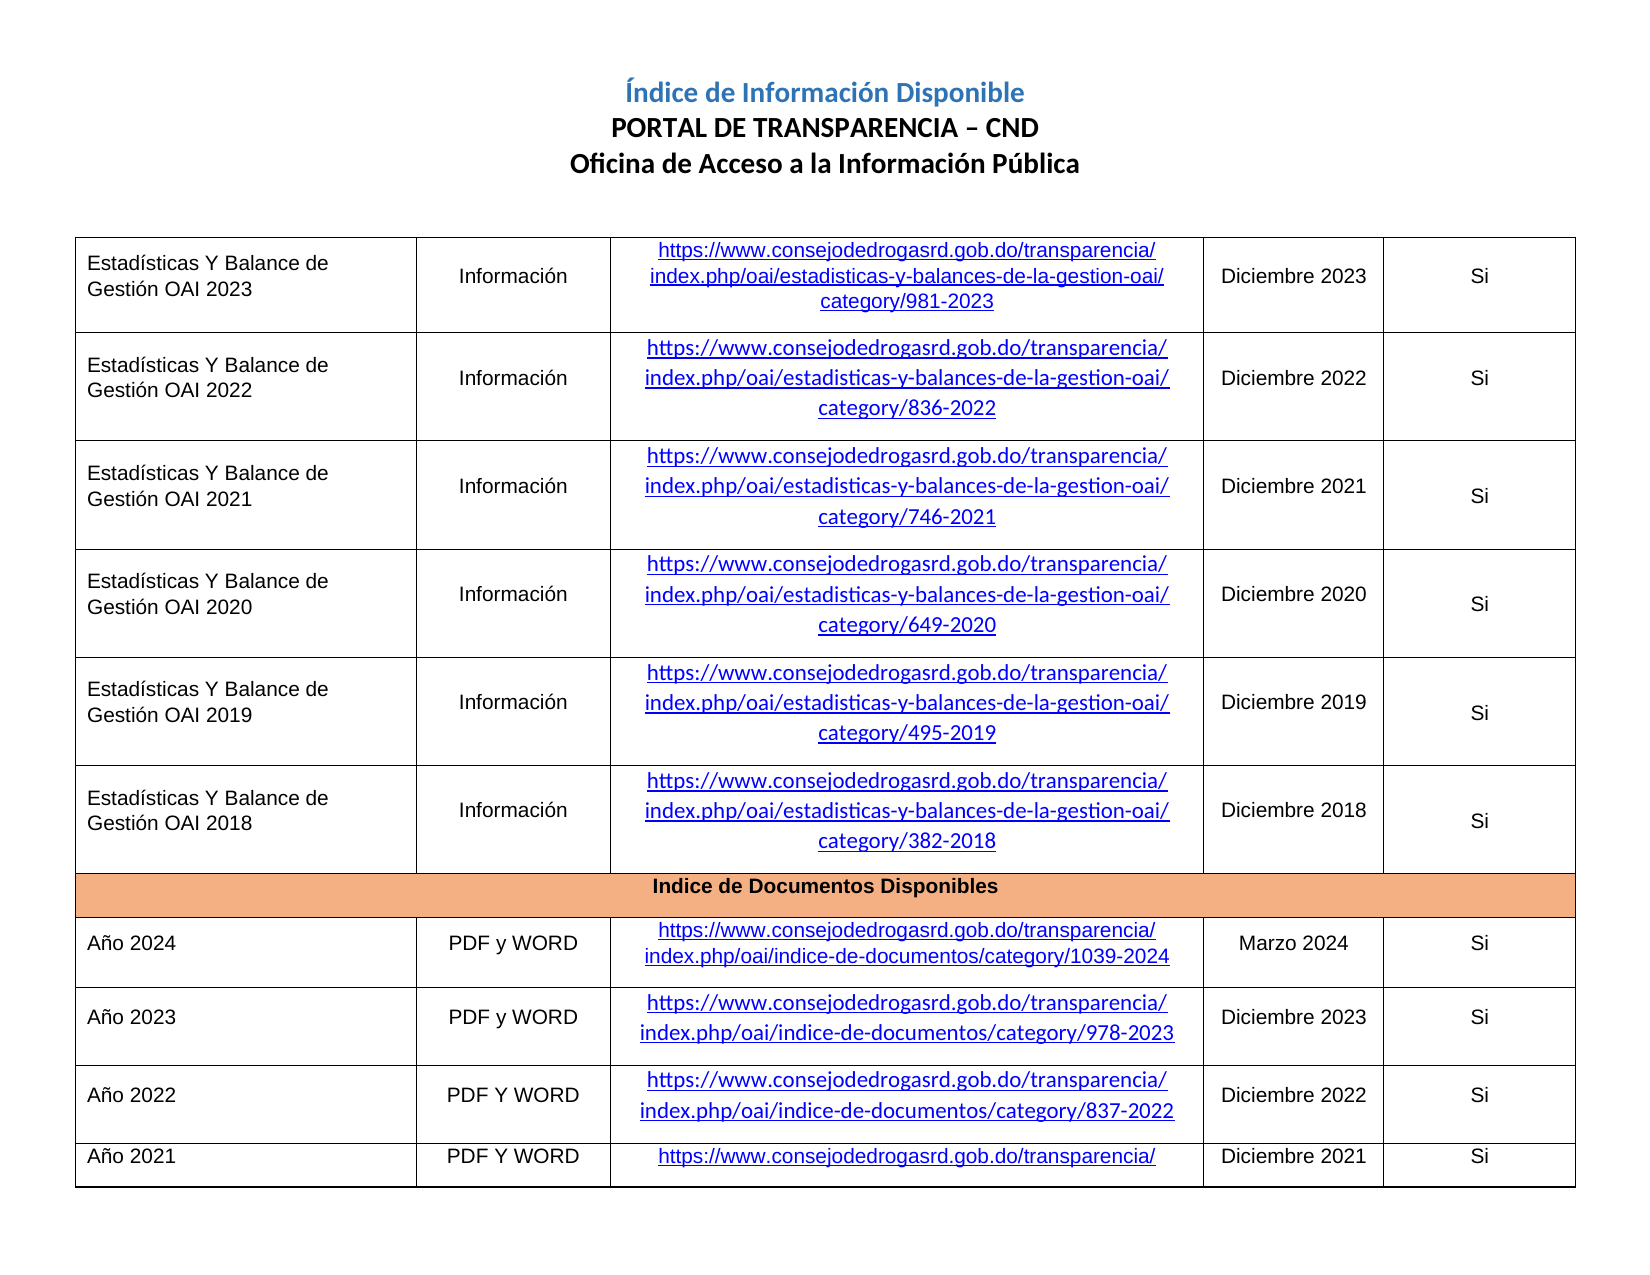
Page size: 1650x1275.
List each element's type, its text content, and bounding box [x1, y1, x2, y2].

table_cell https://www.consejodedrogasrd.gob.do/transparencia/index.php/oai/estadisticas-y-balances-de-la-gestion-oai/category/382-2018 [611, 766, 1203, 873]
table_cell Si [1384, 1066, 1575, 1143]
table_cell Información [417, 238, 610, 332]
table_cell Si [1384, 1144, 1575, 1186]
table_cell Información [417, 766, 610, 873]
table_cell Diciembre 2021 [1204, 441, 1383, 548]
table_cell Estadísticas Y Balance de Gestión OAI 2019 [76, 658, 416, 765]
table_cell Si [1384, 766, 1575, 873]
table_cell Si [1384, 918, 1575, 987]
table_cell Información [417, 550, 610, 657]
table_cell Si [1384, 441, 1575, 548]
table_cell Si [1384, 333, 1575, 440]
table_cell Estadísticas Y Balance de Gestión OAI 2022 [76, 333, 416, 440]
table_cell PDF Y WORD [417, 1066, 610, 1143]
table_cell Información [417, 658, 610, 765]
table_cell Estadísticas Y Balance de Gestión OAI 2023 [76, 238, 416, 332]
table_cell Diciembre 2018 [1204, 766, 1383, 873]
table_cell Información [417, 333, 610, 440]
table_cell Si [1384, 988, 1575, 1064]
table_cell Diciembre 2023 [1204, 238, 1383, 332]
table_cell Diciembre 2021 [1204, 1144, 1383, 1186]
table_cell Si [1384, 238, 1575, 332]
table_cell https://www.consejodedrogasrd.gob.do/transparencia/index.php/oai/estadisticas-y-balances-de-la-gestion-oai/category/649-2020 [611, 550, 1203, 657]
table_cell Marzo 2024 [1204, 918, 1383, 987]
table_cell Diciembre 2022 [1204, 1066, 1383, 1143]
table_cell Estadísticas Y Balance de Gestión OAI 2018 [76, 766, 416, 873]
table_cell Año 2023 [76, 988, 416, 1064]
table_cell PDF y WORD [417, 918, 610, 987]
table_cell https://www.consejodedrogasrd.gob.do/transparencia/index.php/oai/indice-de-documentos/category/837-2022 [611, 1066, 1203, 1143]
table_cell https://www.consejodedrogasrd.gob.do/transparencia/index.php/oai/estadisticas-y-balances-de-la-gestion-oai/category/746-2021 [611, 441, 1203, 548]
table_cell Si [1384, 550, 1575, 657]
table_cell PDF y WORD [417, 988, 610, 1064]
table_cell Información [417, 441, 610, 548]
table_cell https://www.consejodedrogasrd.gob.do/transparencia/index.php/oai/estadisticas-y-balances-de-la-gestion-oai/category/981-2023 [611, 238, 1203, 332]
table_cell Año 2021 [76, 1144, 416, 1186]
table_cell https://www.consejodedrogasrd.gob.do/transparencia/index.php/oai/indice-de-documentos/category/1039-2024 [611, 918, 1203, 987]
table_cell https://www.consejodedrogasrd.gob.do/transparencia/index.php/oai/indice-de-documentos/category/978-2023 [611, 988, 1203, 1064]
table_cell PDF Y WORD [417, 1144, 610, 1186]
table_cell Diciembre 2022 [1204, 333, 1383, 440]
table_cell Diciembre 2023 [1204, 988, 1383, 1064]
table_cell Año 2022 [76, 1066, 416, 1143]
table_cell Diciembre 2020 [1204, 550, 1383, 657]
table_cell Diciembre 2019 [1204, 658, 1383, 765]
table_cell Si [1384, 658, 1575, 765]
table_cell https://www.consejodedrogasrd.gob.do/transparencia/index.php/oai/estadisticas-y-balances-de-la-gestion-oai/category/495-2019 [611, 658, 1203, 765]
table_cell Estadísticas Y Balance de Gestión OAI 2020 [76, 550, 416, 657]
table_cell Estadísticas Y Balance de Gestión OAI 2021 [76, 441, 416, 548]
table_cell Año 2024 [76, 918, 416, 987]
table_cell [611, 1144, 1203, 1186]
table_cell Indice de Documentos Disponibles [76, 874, 1575, 917]
table_cell https://www.consejodedrogasrd.gob.do/transparencia/index.php/oai/estadisticas-y-balances-de-la-gestion-oai/category/836-2022 [611, 333, 1203, 440]
